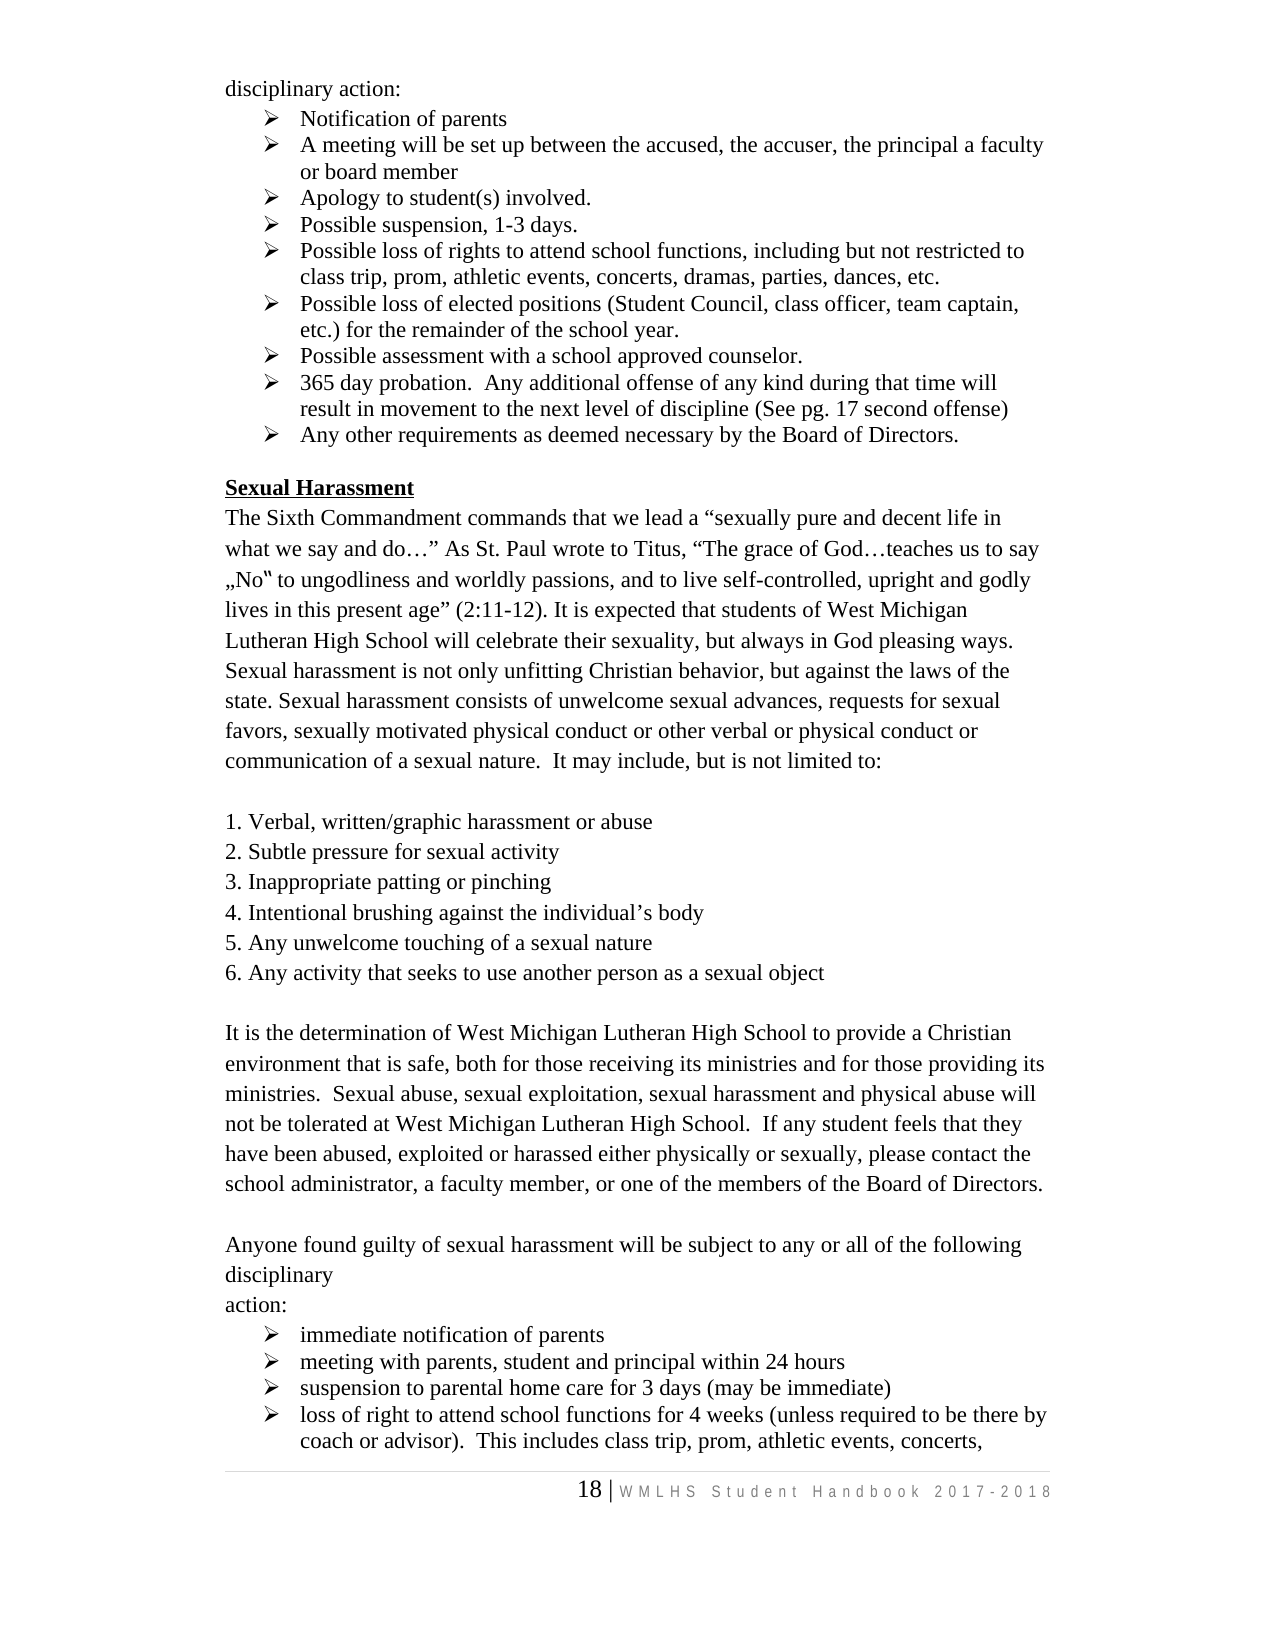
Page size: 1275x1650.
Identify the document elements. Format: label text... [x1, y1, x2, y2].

list suspension to parental home care for 3 days (may be immediate) [262, 1374, 1050, 1401]
text It is the determination of West Michigan Lutheran High School to provide a Christian environment that is safe, both for those receiving its ministries and for those providing its ministries. Sexual abuse, sexual exploitation, sexual harassment and physical abuse will not be tolerated at West Michigan Lutheran High School. If any student feels that they have been abused, exploited or harassed either physically or sexually, please contact the school administrator, a faculty member, or one of the members of the Board of Directors. [225, 1019, 1050, 1197]
text 4. Intentional brushing against the individual’s body [225, 899, 1050, 925]
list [262, 1401, 1050, 1453]
list Possible suspension, 1-3 days. [262, 211, 1050, 237]
text 3. Inappropriate patting or pinching [225, 868, 1050, 895]
text 5. Any unwelcome touching of a sexual nature [225, 929, 1050, 955]
text Sexual Harassment [225, 474, 1050, 501]
list 365 day probation. Any additional offense of any kind during that time will result in movement to the next level of discipline (See pg. 17 second offense) [262, 369, 1050, 421]
list A meeting will be set up between the accused, the accuser, the principal a faculty or board member [262, 132, 1050, 184]
list meeting with parents, student and principal within 24 hours [262, 1348, 1050, 1374]
list Possible loss of rights to attend school functions, including but not restricted to class trip, prom, athletic events, concerts, dramas, parties, dances, etc. [262, 237, 1050, 290]
list Apology to student(s) involved. [262, 184, 1050, 211]
text The Sixth Commandment commands that we lead a “sexually pure and decent life in what we say and do…” As St. Paul wrote to Titus, “The grace of God…teaches us to say „No‟ to ungodliness and worldly passions, and to live self-controlled, upright and godly lives in this present age” (2:11-12). It is expected that students of West Michigan Lutheran High School will celebrate their sexuality, but always in God pleasing ways. Sexual harassment is not only unfitting Christian behavior, but against the laws of the state. Sexual harassment consists of unwelcome sexual advances, requests for sexual favors, sexually motivated physical conduct or other verbal or physical conduct or communication of a sexual nature. It may include, but is not limited to: [225, 504, 1050, 774]
list immediate notification of parents [262, 1322, 1050, 1348]
list Possible assessment with a school approved counselor. [262, 342, 1050, 369]
text 1. Verbal, written/graphic harassment or abuse [225, 808, 1050, 834]
text 6. Any activity that seeks to use another person as a sexual object [225, 959, 1050, 985]
text Anyone found guilty of sexual harassment will be subject to any or all of the following disciplinary [225, 1231, 1050, 1287]
text action: [225, 1291, 1050, 1318]
list Notification of parents [262, 105, 1050, 132]
text disciplinary action: [225, 75, 1050, 101]
list Any other requirements as deemed necessary by the Board of Directors. [262, 421, 1050, 448]
text 2. Subtle pressure for sexual activity [225, 838, 1050, 864]
list Possible loss of elected positions (Student Council, class officer, team captain, etc.) for the remainder of the school year. [262, 290, 1050, 342]
